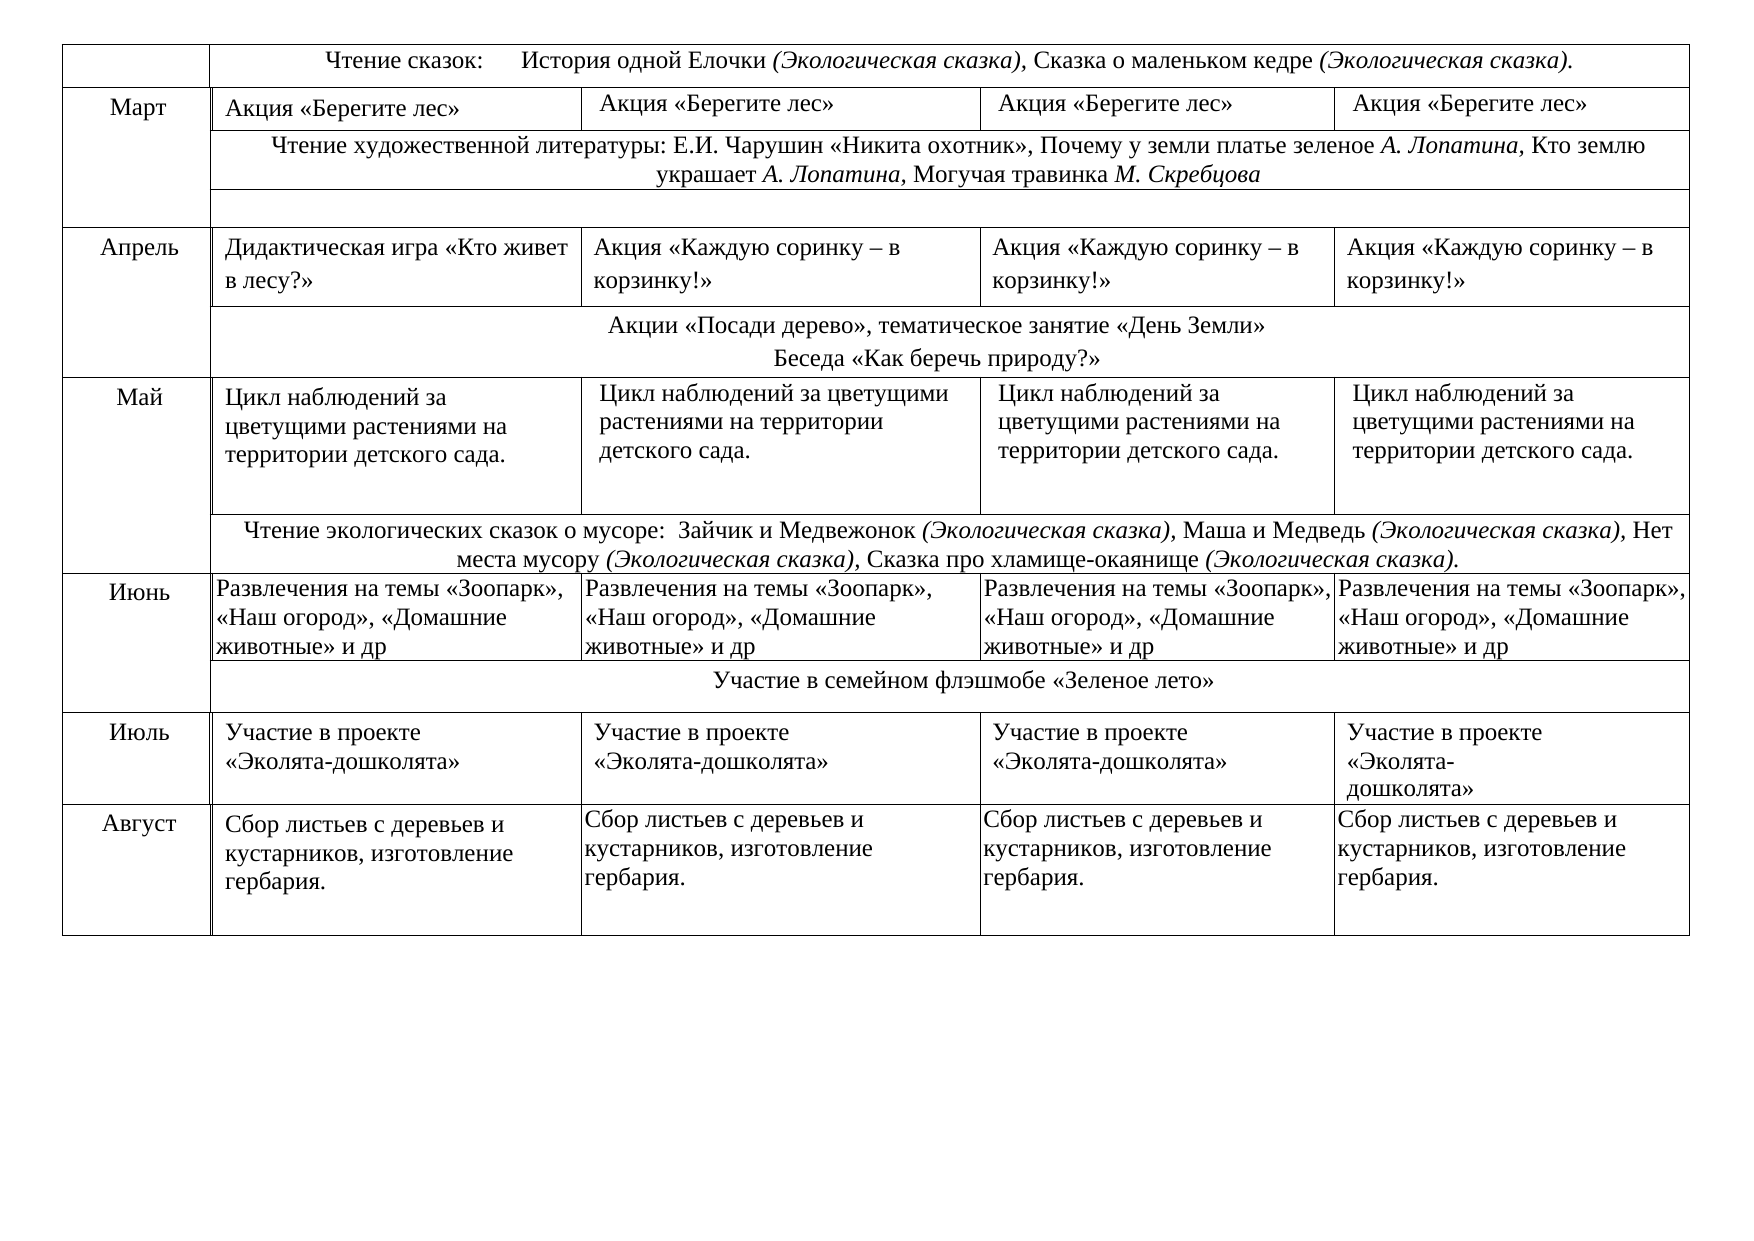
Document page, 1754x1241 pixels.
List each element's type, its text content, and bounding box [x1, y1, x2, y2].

table_cell Акция «Берегите лес» [213, 88, 581, 129]
table_cell Акция «Берегите лес» [582, 88, 980, 129]
table_cell Акция «Берегите лес» [981, 88, 1334, 129]
table_cell Июнь [63, 574, 210, 712]
table_header [63, 45, 209, 87]
table_cell Цикл наблюдений за цветущими растениями на территории детского сада. [981, 378, 1334, 514]
table_cell Август [63, 805, 210, 935]
table_cell Акция «Каждую соринку – в корзинку!» [1335, 228, 1689, 306]
table_cell Цикл наблюдений за цветущими растениями на территории детского сада. [1335, 378, 1689, 514]
table_cell [211, 190, 1689, 227]
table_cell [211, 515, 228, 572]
table_header Чтение сказок: История одной Елочки (Экологическая сказка), Сказка о маленьком кедре (Экологическая сказка). [210, 45, 1689, 87]
table_cell Цикл наблюдений за цветущими растениями на территории детского сада. [582, 378, 980, 514]
table_cell Акция «Берегите лес» [1335, 88, 1689, 129]
table_cell Развлечения на темы «Зоопарк», «Наш огород», «Домашние животные» и др [1335, 574, 1689, 660]
table_cell Цикл наблюдений за цветущими растениями на территории детского сада. [213, 378, 581, 514]
table_cell Развлечения на темы «Зоопарк», «Наш огород», «Домашние животные» и др [981, 574, 1334, 660]
table_cell Сбор листьев с деревьев и кустарников, изготовление гербария. [582, 805, 980, 935]
table_cell Участие в проекте «Эколята-дошколята» [981, 713, 1334, 803]
table_cell Май [63, 378, 210, 572]
table_cell Июль [63, 713, 209, 803]
table_cell Акция «Каждую соринку – в корзинку!» [981, 228, 1334, 306]
table_cell Март [63, 88, 210, 227]
table_cell Сбор листьев с деревьев и кустарников, изготовление гербария. [1335, 805, 1689, 935]
table_cell Участие в проекте «Эколята- дошколята» [1335, 713, 1689, 803]
table_cell Развлечения на темы «Зоопарк», «Наш огород», «Домашние животные» и др [213, 574, 581, 660]
table_cell Участие в проекте «Эколята-дошколята» [213, 713, 581, 803]
table_cell Сбор листьев с деревьев и кустарников, изготовление гербария. [981, 805, 1334, 935]
table_cell Участие в проекте «Эколята-дошколята» [582, 713, 980, 803]
table_cell Чтение художественной литературы: Е.И. Чарушин «Никита охотник», Почему у земли платье зеленое А. Лопатина, Кто землю украшает А. Лопатина, Могучая травинка М. Скребцова [211, 131, 1689, 189]
table_cell Апрель [63, 228, 210, 377]
table_cell Акции «Посади дерево», тематическое занятие «День Земли» Беседа «Как беречь природу?» [211, 307, 1689, 377]
table_cell Акция «Каждую соринку – в корзинку!» [582, 228, 980, 306]
table_cell Участие в семейном флэшмобе «Зеленое лето» [211, 661, 1689, 712]
table_cell Дидактическая игра «Кто живет в лесу?» [213, 228, 581, 306]
table_cell Развлечения на темы «Зоопарк», «Наш огород», «Домашние животные» и др [582, 574, 980, 660]
table_cell Сбор листьев с деревьев и кустарников, изготовление гербария. [213, 805, 581, 935]
